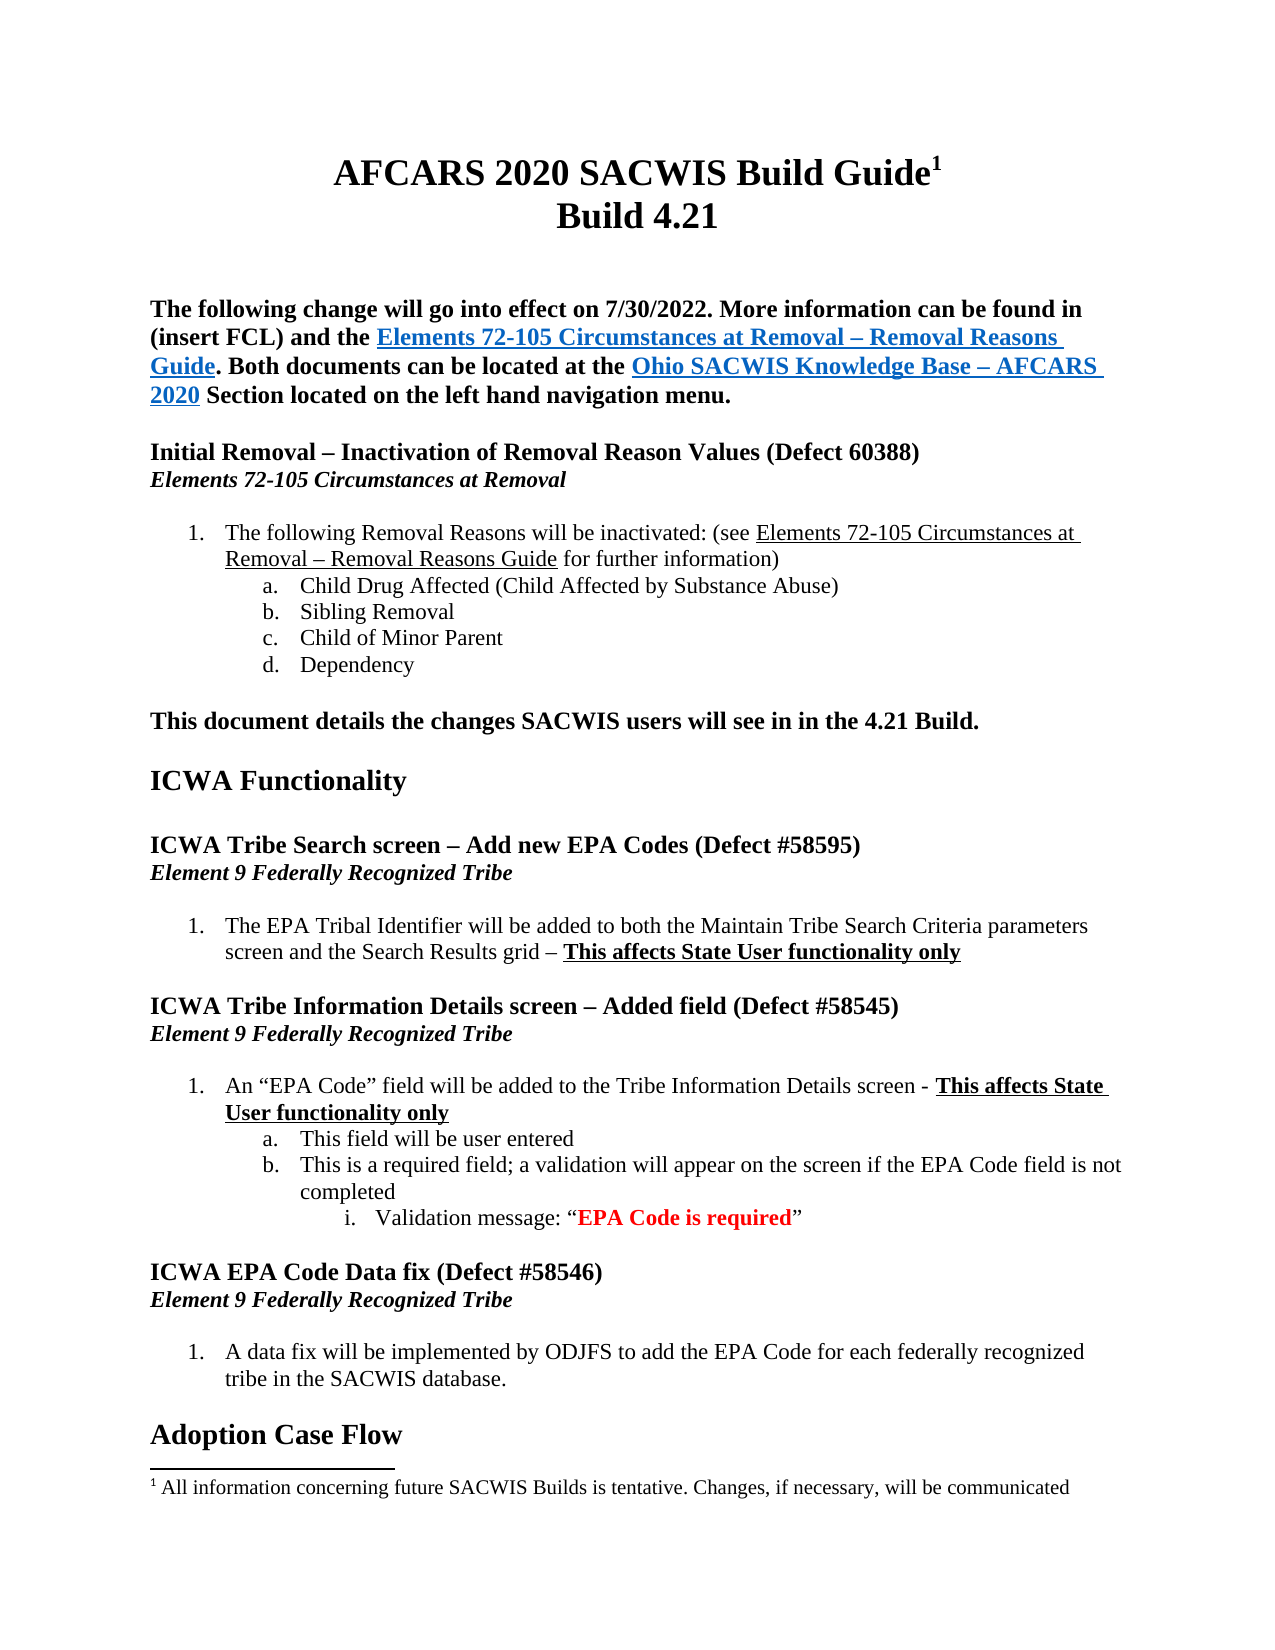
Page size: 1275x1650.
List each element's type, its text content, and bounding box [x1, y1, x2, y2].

text ICWA Tribe Information Details screen – Added field (Defect #58545) [150, 991, 1125, 1020]
text Elements 72-105 Circumstances at Removal [150, 466, 1125, 493]
text Adoption Case Flow [150, 1417, 1125, 1451]
text ICWA Functionality [150, 763, 1125, 797]
text Build 4.21 [150, 193, 1125, 236]
text This document details the changes SACWIS users will see in in the 4.21 Build. [150, 706, 1125, 734]
text The following change will go into effect on 7/30/2022. More information can be found in (insert FCL) and the Elements 72-105 Circumstances at Removal – Removal Reasons Guide. Both documents can be located at the Ohio SACWIS Knowledge Base – AFCARS 2020 Section located on the left hand navigation menu. [150, 294, 1125, 409]
list Validation message: “EPA Code is required” [356, 1204, 1125, 1231]
list A data fix will be implemented by ODJFS to add the EPA Code for each federally recognized tribe in the SACWIS database. [187, 1338, 1125, 1391]
text ICWA Tribe Search screen – Add new EPA Codes (Defect #58595) [150, 830, 1125, 859]
list Child of Minor Parent [262, 624, 1125, 651]
list An “EPA Code” field will be added to the Tribe Information Details screen - This affects State User functionality only [187, 1072, 1125, 1125]
text Element 9 Federally Recognized Tribe [150, 1020, 1125, 1046]
list The following Removal Reasons will be inactivated: (see Elements 72-105 Circumstances at Removal – Removal Reasons Guide for further information) [187, 519, 1125, 572]
list Sibling Removal [262, 598, 1125, 624]
text ICWA EPA Code Data fix (Defect #58546) [150, 1257, 1125, 1286]
list This field will be user entered [262, 1125, 1125, 1151]
list This is a required field; a validation will appear on the screen if the EPA Code field is not completed [262, 1151, 1125, 1204]
list Child Drug Affected (Child Affected by Substance Abuse) [262, 572, 1125, 598]
list The EPA Tribal Identifier will be added to both the Maintain Tribe Search Criteria parameters screen and the Search Results grid – This affects State User functionality only [187, 912, 1125, 964]
text Initial Removal – Inactivation of Removal Reason Values (Defect 60388) [150, 437, 1125, 466]
text Element 9 Federally Recognized Tribe [150, 1286, 1125, 1312]
text Element 9 Federally Recognized Tribe [150, 859, 1125, 886]
list Dependency [262, 651, 1125, 677]
text AFCARS 2020 SACWIS Build Guide [150, 150, 1125, 193]
